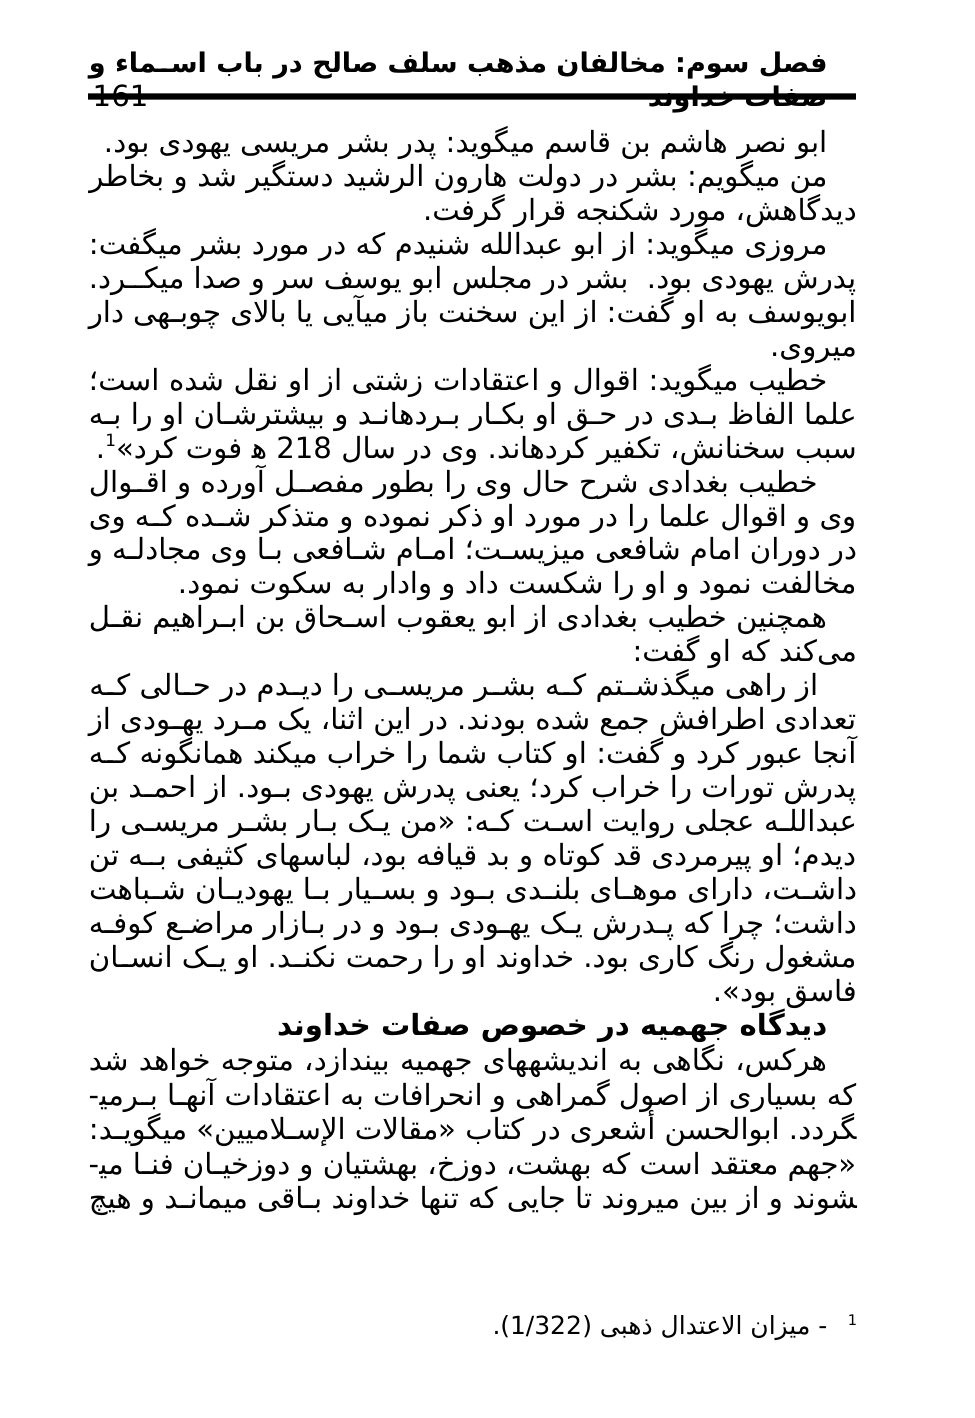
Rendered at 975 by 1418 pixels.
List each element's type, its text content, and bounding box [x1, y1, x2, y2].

text خطیب میگوید: اقوال و اعتقادات زشتی از او نقل شده است؛ علما الفاظ بدی در حق او بکار بردهاند و بیشترشان او را به سبب سخنانش، تکفیر کردهاند. وی در سال 218 ﻫ فوت کرد». [89, 363, 857, 465]
text من میگویم: بشر در دولت‌ هارون الرشید دستگیر شد و بخاطر دیدگاهش، مورد شکنجه قرار گرفت. [89, 159, 857, 227]
text ابو نصر ‌هاشم بن قاسم میگوید: پدر بشر مریسی یهودی بود. [89, 125, 857, 159]
text همچنین خطیب بغدادی از ابو یعقوب اسحاق بن ابراهیم نقل می‌کند که او گفت: [89, 601, 857, 669]
text خطیب بغدادی شرح حال وی را بطور مفصل آورده و اقوال وی و اقوال علما را در مورد او ذکر نموده و متذکر شده که وی در دوران ‌امام شافعی میزیست؛ ‌امام شافعی با وی مجادله و مخالفت نمود و او را شکست داد و وادار به سکوت نمود. [89, 465, 857, 601]
text دیدگاه جهمیه در خصوص صفات خداوند [89, 1008, 857, 1042]
text از راهی میگذشتم که بشر مریسی را دیدم در حالی که تعدادی اطرافش جمع شده بودند. در این اثنا، یک مرد یهودی از آنجا عبور کرد و گفت: او کتاب شما را خراب میکند همانگونه که پدرش تورات را خراب کرد؛ یعنی پدرش یهودی بود. از احمد بن عبدالله عجلی روایت است که: «من یک بار بشر مریسی را دیدم؛ او پیرمردی قد کوتاه و بد قیافه بود، لباسهای کثیفی به تن داشت، دارای موهای بلندی بود و بسیار با یهودیان شباهت داشت؛ چرا که پدرش یک یهودی بود و در بازار مراضع کوفه مشغول رنگ کاری بود. خداوند او را رحمت نکند. او یک انسان فاسق بود». [89, 669, 857, 1008]
text مروزی میگوید: از ابو عبدالله شنیدم که در مورد بشر میگفت: پدرش یهودی بود. بشر در مجلس ابو یوسف سر و صدا میکرد. ابویوسف به او گفت: از این سخنت باز میآیی یا بالای چوبهی دار میروی. [89, 227, 857, 363]
